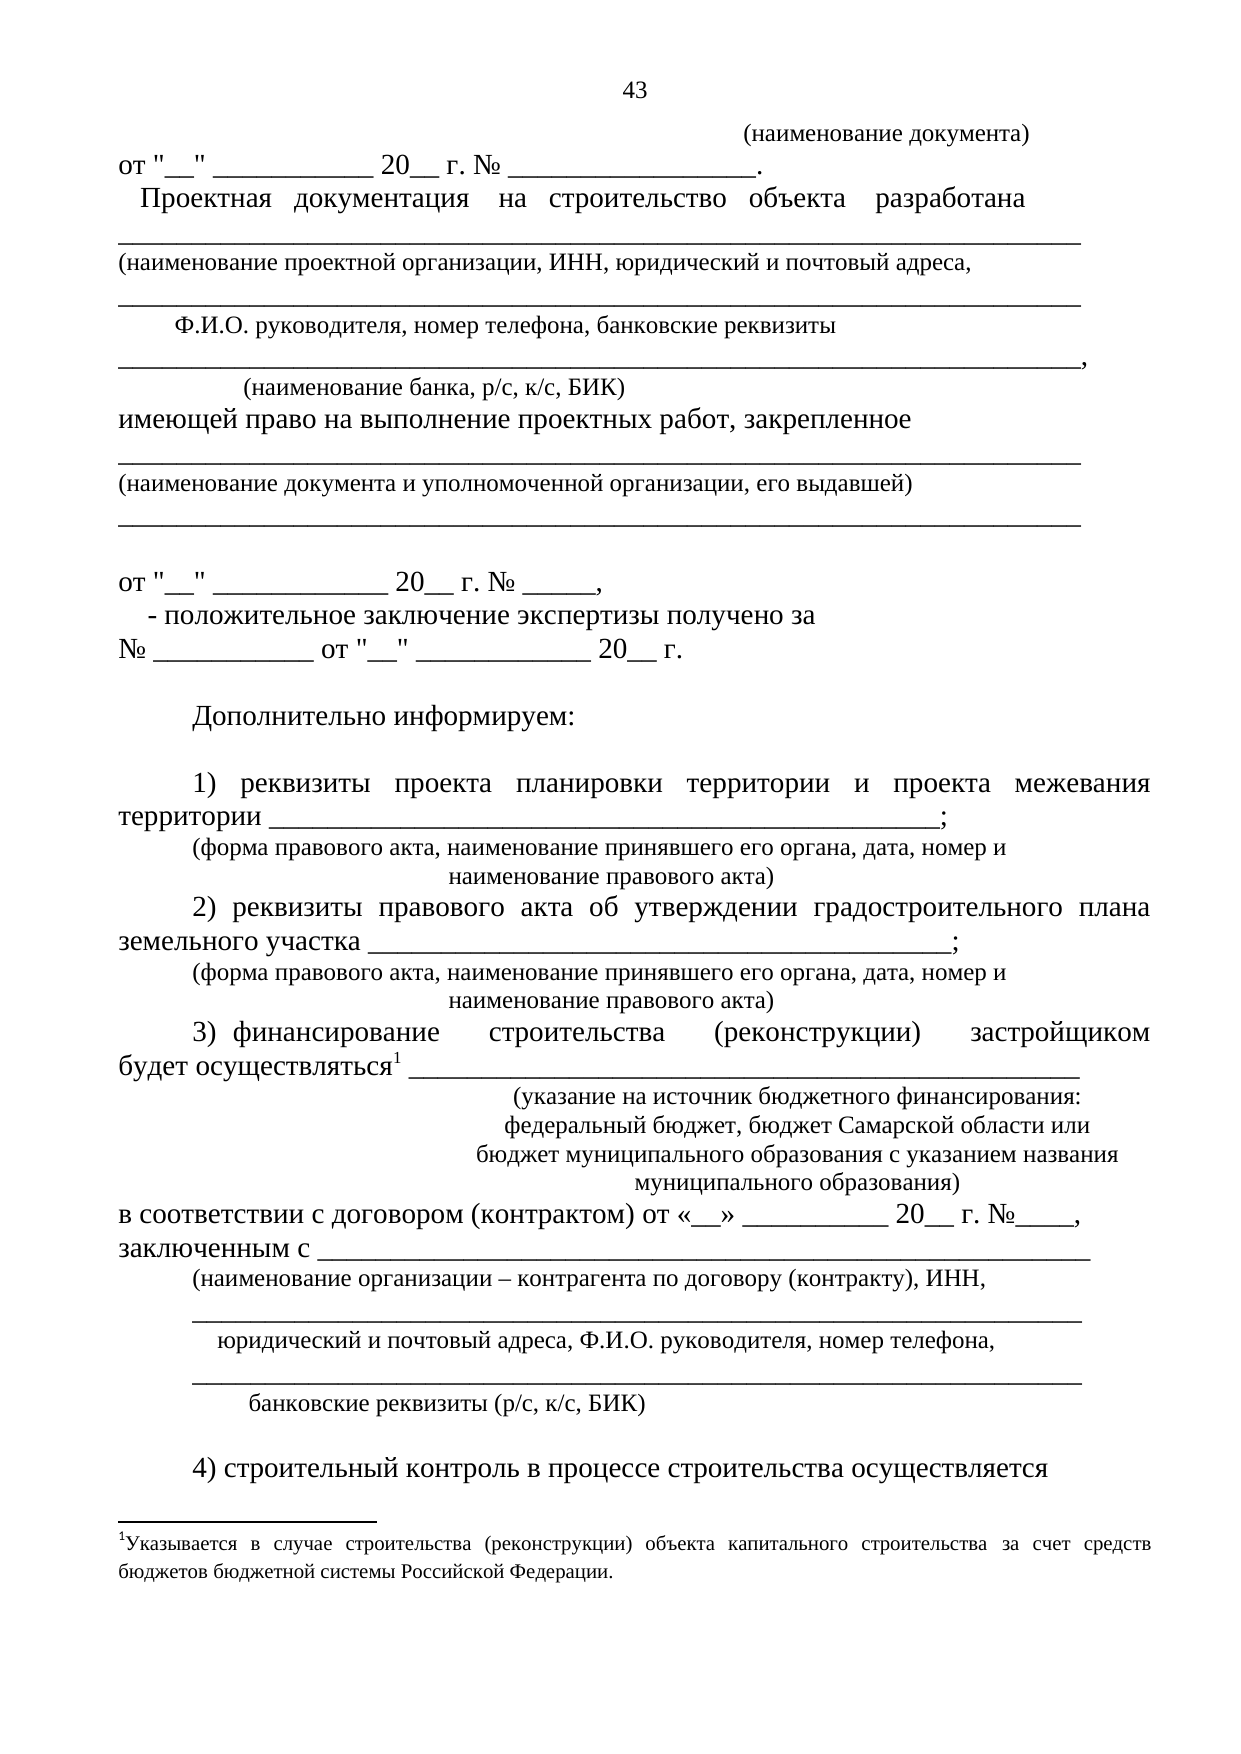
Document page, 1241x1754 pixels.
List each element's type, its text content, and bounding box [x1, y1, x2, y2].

text 4) строительный контроль в процессе строительства осуществляется [118, 1450, 1152, 1484]
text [118, 214, 1152, 247]
text от "__" ____________ 20__ г. № _____, [118, 564, 1152, 597]
text __________________________________________________________________, [118, 338, 1152, 372]
text - положительное заключение экспертизы получено за [118, 597, 1152, 631]
text (форма правового акта, наименование принявшего его органа, дата, номер и [118, 957, 1152, 985]
text (указание на источник бюджетного финансирования: федеральный бюджет, бюджет Самарской области или [443, 1081, 1152, 1139]
text (форма правового акта, наименование принявшего его органа, дата, номер и [118, 832, 1152, 861]
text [118, 1354, 1152, 1388]
text банковские реквизиты (р/с, к/с, БИК) [118, 1388, 1152, 1417]
text 1) реквизиты проекта планировки территории и проекта межевания территории ______________________________________________; [118, 765, 1152, 832]
text (наименование документа) [118, 118, 1152, 147]
text (наименование документа и уполномоченной организации, его выдавшей) [118, 468, 1152, 497]
text имеющей право на выполнение проектных работ, закрепленное __________________________________________________________________ [118, 401, 1152, 468]
text в соответствии с договором (контрактом) от «__» __________ 20__ г. №____, заключенным с _____________________________________________________ [118, 1196, 1152, 1263]
text (наименование банка, р/с, к/с, БИК) [118, 372, 1152, 401]
text Проектная документация на строительство объекта разработана [118, 180, 1152, 214]
text от "__" ___________ 20__ г. № _________________. [118, 147, 1152, 180]
text 3) финансирование строительства (реконструкции) застройщиком будет осуществляться ______________________________________________ [118, 1014, 1152, 1081]
text наименование правового акта) [118, 861, 1152, 889]
text Дополнительно информируем: [118, 698, 1152, 731]
text бюджет муниципального образования с указанием названия муниципального образования) [443, 1139, 1152, 1196]
text __________________________________________________________________ [118, 497, 1152, 530]
text Ф.И.О. руководителя, номер телефона, банковские реквизиты [118, 310, 1152, 338]
text (наименование организации – контрагента по договору (контракту), ИНН, [118, 1263, 1152, 1292]
text _____________________________________________________________ [118, 1292, 1152, 1326]
text юридический и почтовый адреса, Ф.И.О. руководителя, номер телефона, [118, 1326, 1152, 1354]
text (наименование проектной организации, ИНН, юридический и почтовый адреса, [118, 247, 1152, 276]
text № ___________ от "__" ____________ 20__ г. [118, 631, 1152, 664]
text __________________________________________________________________ [118, 276, 1152, 310]
text 2) реквизиты правового акта об утверждении градостроительного плана земельного участка ________________________________________; [118, 889, 1152, 957]
text наименование правового акта) [118, 985, 1152, 1014]
